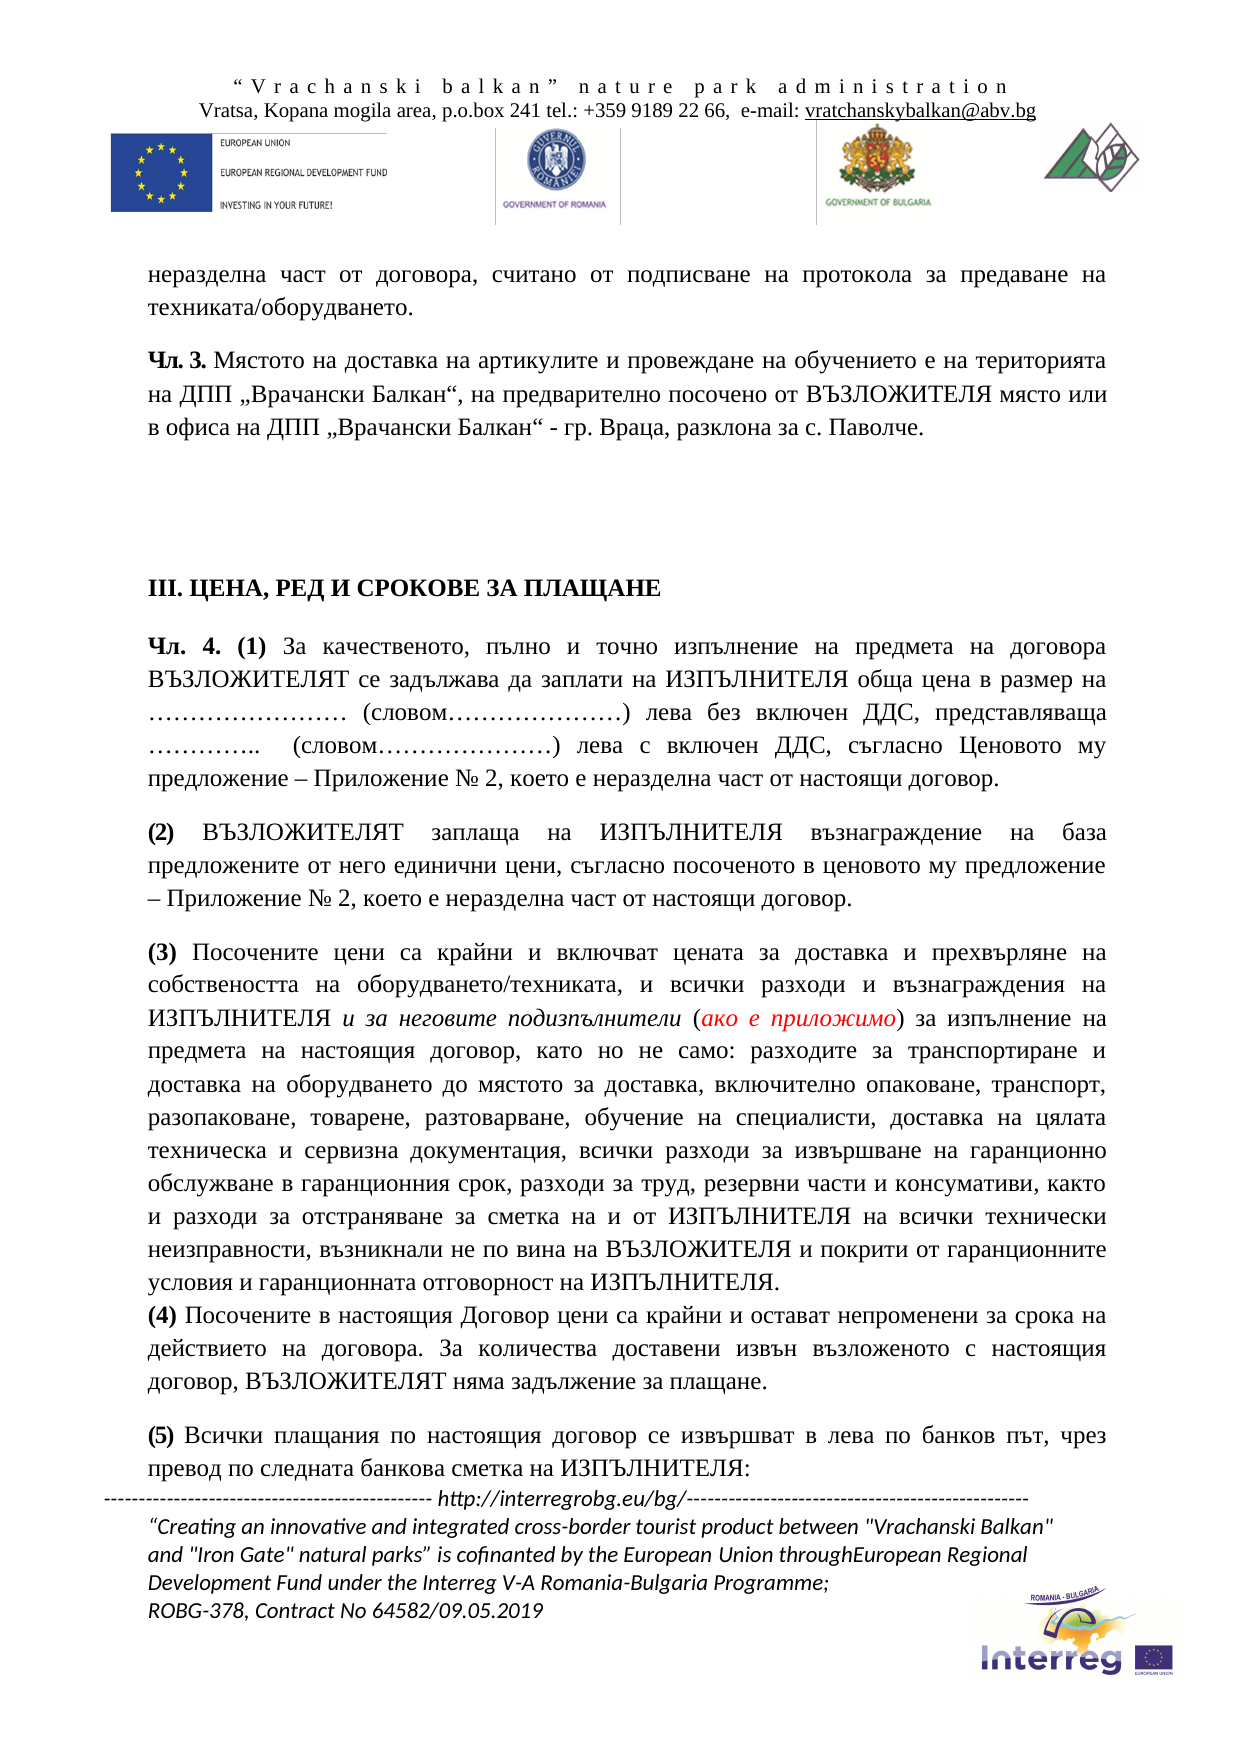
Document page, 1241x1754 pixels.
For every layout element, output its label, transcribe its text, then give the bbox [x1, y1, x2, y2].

text (2) ВЪЗЛОЖИТЕЛЯТ заплаща на ИЗПЪЛНИТЕЛЯ възнаграждение на база предложените от него единични цени, съгласно посоченото в ценовото му предложение – Приложение № 2, което е неразделна част от настоящи договор. [148, 817, 1107, 911]
text (3) Посочените цени са крайни и включват цената за доставка и прехвърляне на собствеността на оборудването/техниката, и всички разходи и възнаграждения на ИЗПЪЛНИТЕЛЯ и за неговите подизпълнители (ако е приложимо) за изпълнение на предмета на настоящия договор, като но не само: разходите за транспортиране и доставка на оборудването до мястото за доставка, включително опаковане, транспорт, разопаковане, товарене, разтоварване, обучение на специалисти, доставка на цялата техническа и сервизна документация, всички разходи за извършване на гаранционно обслужване в гаранционния срок, разходи за труд, резервни части и консумативи, както и разходи за отстраняване за сметка на и от ИЗПЪЛНИТЕЛЯ на всички технически неизправности, възникнали не по вина на ВЪЗЛОЖИТЕЛЯ и покрити от гаранционните условия и гаранционната отговорност на ИЗПЪЛНИТЕЛЯ. [148, 937, 1107, 1296]
text III. ЦЕНА, РЕД И СРОКОВЕ ЗА ПЛАЩАНЕ [148, 573, 1107, 602]
picture [964, 1586, 1190, 1684]
text (5) Всички плащания по настоящия договор се извършват в лева по банков път, чрез превод по следната банкова сметка на ИЗПЪЛНИТЕЛЯ: [148, 1420, 1107, 1481]
picture [1041, 119, 1141, 192]
text (4) Посочените в настоящия Договор цени са крайни и остават непроменени за срока на действието на договора. За количества доставени извън възложеното с настоящия договор, ВЪЗЛОЖИТЕЛЯТ няма задължение за плащане. [148, 1300, 1107, 1394]
picture [110, 120, 940, 225]
text Чл. 3. Мястото на доставка на артикулите и провеждане на обучението е на територията на ДПП „Врачански Балкан“, на предварително посочено от ВЪЗЛОЖИТЕЛЯ място или в офиса на ДПП „Врачански Балкан“ - гр. Враца, разклона за с. Паволче. [148, 346, 1107, 440]
text Чл. 4. (1) За качественото, пълно и точно изпълнение на предмета на договора ВЪЗЛОЖИТЕЛЯТ се задължава да заплати на ИЗПЪЛНИТЕЛЯ обща цена в размер на …………………… (словом…………………) лева без включен ДДС, представляваща ………….. (словом…………………) лева с включен ДДС, съгласно Ценовото му предложение – Приложение № 2, което е неразделна част от настоящи договор. [148, 631, 1107, 792]
